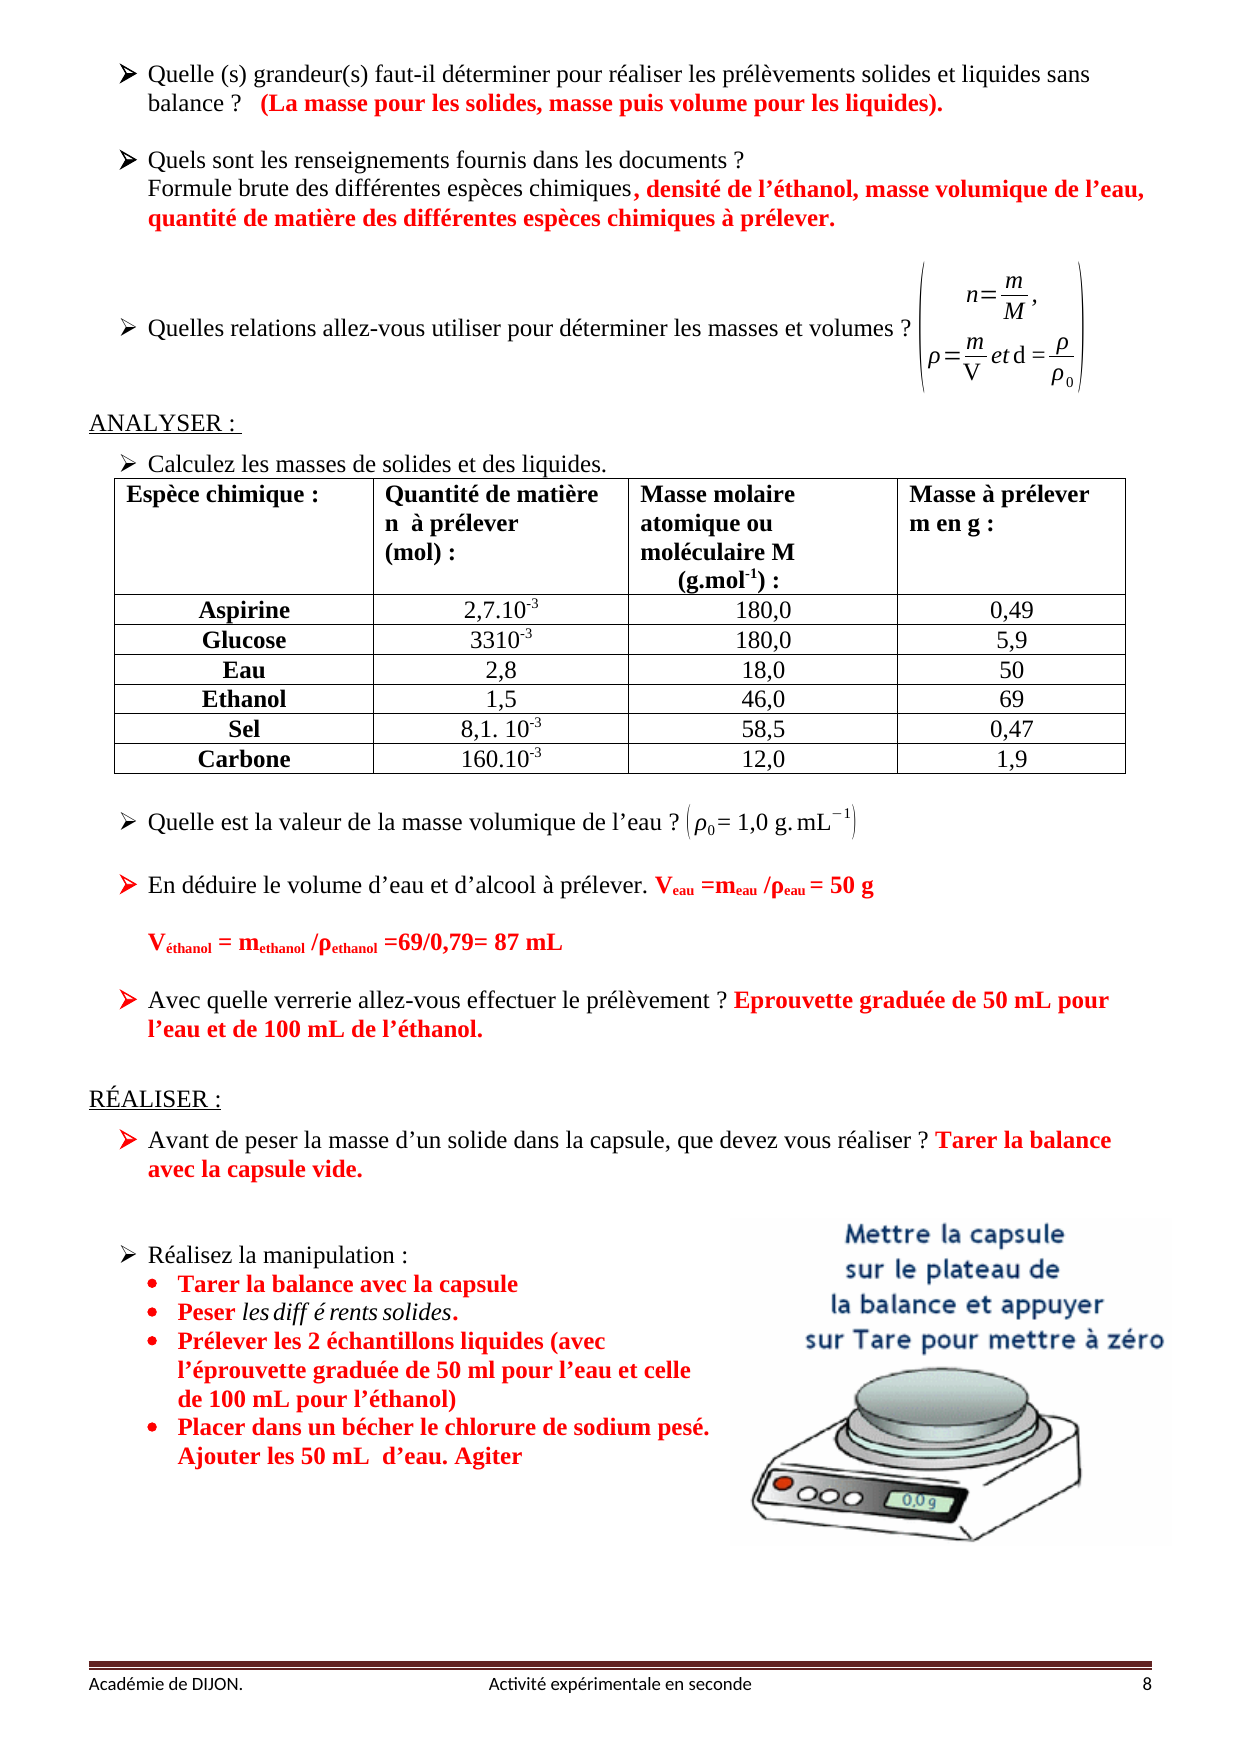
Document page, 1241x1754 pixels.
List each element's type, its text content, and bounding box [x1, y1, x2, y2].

table_cell 160.10-3 [374, 744, 628, 773]
list Véthanol = methanol /ρethanol =69/0,79= 87 mL [148, 927, 1152, 956]
list Quelle est la valeur de la masse volumique de l’eau ? [118, 803, 1152, 841]
list Prélever les 2 échantillons liquides (avec l’éprouvette graduée de 50 ml pour l’eau et celle de 100 mL pour l’éthanol) [148, 1326, 729, 1412]
table_cell 0,49 [898, 595, 1125, 624]
table_cell 69 [898, 685, 1125, 713]
table_cell Aspirine [115, 595, 373, 624]
table_cell 3310-3 [374, 625, 628, 654]
list Tarer la balance avec la capsule [148, 1269, 729, 1297]
table_header Quantité de matière n à prélever (mol) : [374, 479, 628, 594]
table_cell Glucose [115, 625, 373, 654]
list Réalisez la manipulation : [118, 1240, 729, 1269]
list Avant de peser la masse d’un solide dans la capsule, que devez vous réaliser ? Tarer la balance avec la capsule vide. [118, 1125, 1152, 1182]
list Avec quelle verrerie allez-vous effectuer le prélèvement ? Eprouvette graduée de 50 mL pour l’eau et de 100 mL de l’éthanol. [118, 985, 1152, 1042]
table_cell Eau [115, 655, 373, 683]
table_cell Carbone [115, 744, 373, 773]
picture [729, 1218, 1172, 1546]
table_cell 50 [898, 655, 1125, 683]
table_cell 46,0 [629, 685, 897, 713]
list Calculez les masses de solides et des liquides. [118, 449, 1152, 478]
table_cell Sel [115, 714, 373, 743]
table_cell 1,9 [898, 744, 1125, 773]
table_cell 8,1. 10-3 [374, 714, 628, 743]
table_header Masse molaire atomique ou moléculaire M (g.mol-1) : [629, 479, 897, 594]
table_cell 18,0 [629, 655, 897, 683]
list Quelle (s) grandeur(s) faut-il déterminer pour réaliser les prélèvements solides et liquides sans balance ? (La masse pour les solides, masse puis volume pour les liquides). [118, 59, 1152, 117]
list Quelles relations allez-vous utiliser pour déterminer les masses et volumes ? [118, 260, 1152, 396]
table_cell 180,0 [629, 625, 897, 654]
table_cell 58,5 [629, 714, 897, 743]
table_header Masse à prélever m en g : [898, 479, 1125, 594]
table_cell 0,47 [898, 714, 1125, 743]
list Quels sont les renseignements fournis dans les documents ? , densité de l’éthanol, masse volumique de l’eau, quantité de matière des différentes espèces chimiques à prélever. [118, 145, 1152, 232]
table_header Espèce chimique : [115, 479, 373, 594]
table_cell 2,7.10-3 [374, 595, 628, 624]
table_cell 180,0 [629, 595, 897, 624]
list En déduire le volume d’eau et d’alcool à prélever. Veau =meau /ρeau = 50 g [118, 870, 1152, 899]
table_cell Ethanol [115, 685, 373, 713]
list Peser . [148, 1297, 729, 1326]
table_cell 2,8 [374, 655, 628, 683]
table_cell 1,5 [374, 685, 628, 713]
text RÉALISER : [89, 1084, 1152, 1112]
text ANALYSER : [89, 408, 1152, 437]
table_cell 5,9 [898, 625, 1125, 654]
list Placer dans un bécher le chlorure de sodium pesé. Ajouter les 50 mL d’eau. Agiter [148, 1412, 729, 1470]
table_cell 12,0 [629, 744, 897, 773]
